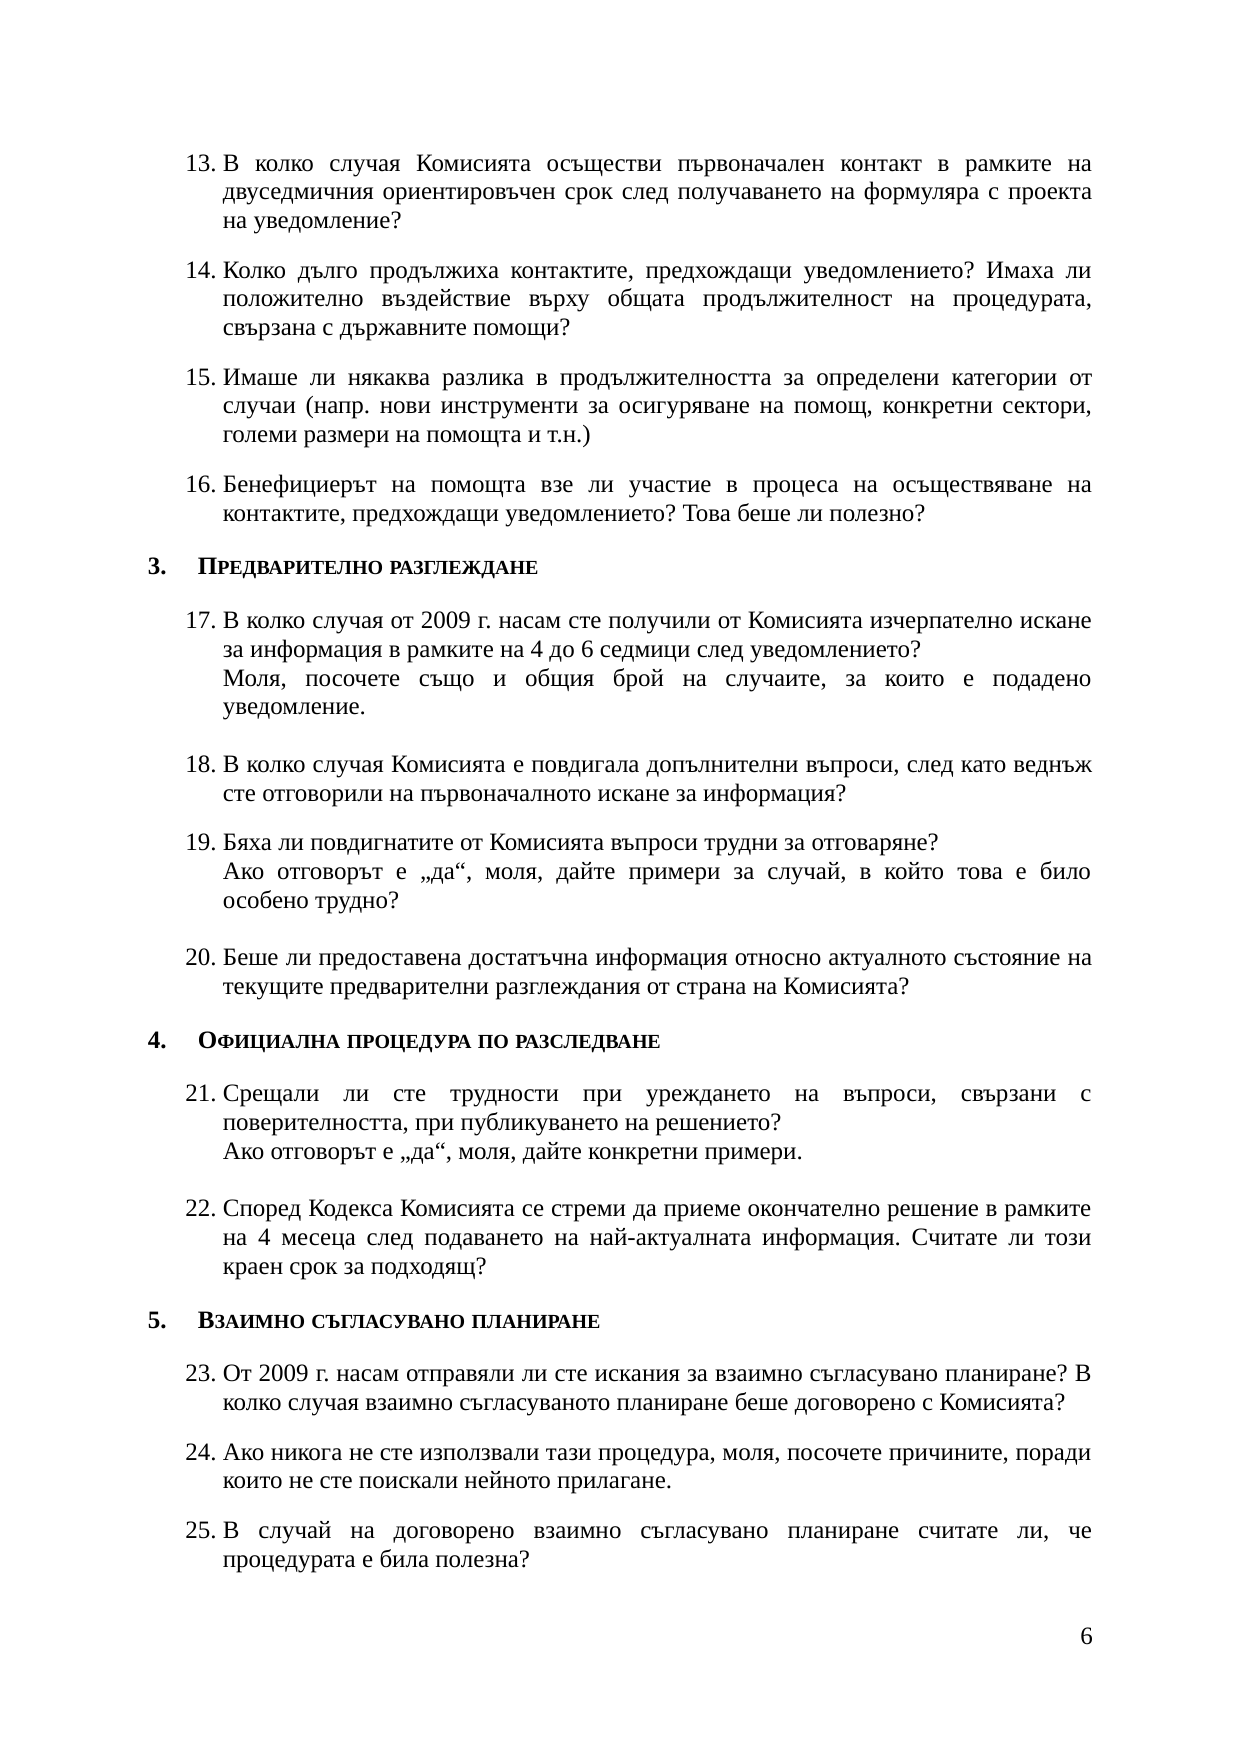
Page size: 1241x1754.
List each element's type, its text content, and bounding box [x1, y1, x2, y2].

list Имаше ли някаква разлика в продължителността за определени категории от случаи (напр. нови инструменти за осигуряване на помощ, конкретни сектори, големи размери на помощта и т.н.) [185, 362, 1093, 448]
list В случай на договорено взаимно съгласувано планиране считате ли, че процедурата е била полезна? [185, 1515, 1093, 1573]
subtitle Взаимно съгласувано планиране [148, 1305, 1093, 1333]
text Ако отговорът е „да“, моля, дайте примери за случай, в който това е било особено трудно? [223, 856, 1093, 913]
list Ако никога не сте използвали тази процедура, моля, посочете причините, поради които не сте поискали нейното прилагане. [185, 1437, 1093, 1494]
list В колко случая от 2009 г. насам сте получили от Комисията изчерпателно искане за информация в рамките на 4 до 6 седмици след уведомлението? [185, 605, 1093, 663]
subtitle Предварително разглеждане [148, 551, 1093, 580]
list В колко случая Комисията е повдигала допълнителни въпроси, след като веднъж сте отговорили на първоначалното искане за информация? [185, 749, 1093, 806]
list Бенефициерът на помощта взе ли участие в процеса на осъществяване на контактите, предхождащи уведомлението? Това беше ли полезно? [185, 469, 1093, 526]
list Бяха ли повдигнатите от Комисията въпроси трудни за отговаряне? [185, 827, 1093, 856]
subtitle Официална процедура по разследване [148, 1025, 1093, 1053]
list Срещали ли сте трудности при уреждането на въпроси, свързани с поверителността, при публикуването на решението? [185, 1078, 1093, 1136]
list Беше ли предоставена достатъчна информация относно актуалното състояние на текущите предварителни разглеждания от страна на Комисията? [185, 942, 1093, 1000]
list В колко случая Комисията осъществи първоначален контакт в рамките на двуседмичния ориентировъчен срок след получаването на формуляра с проекта на уведомление? [185, 148, 1093, 234]
text Ако отговорът е „да“, моля, дайте конкретни примери. [223, 1136, 1093, 1165]
list Според Кодекса Комисията се стреми да приеме окончателно решение в рамките на 4 месеца след подаването на най-актуалната информация. Считате ли този краен срок за подходящ? [185, 1193, 1093, 1280]
text Моля, посочете също и общия брой на случаите, за които е подадено уведомление. [223, 663, 1093, 720]
list От 2009 г. насам отправяли ли сте искания за взаимно съгласувано планиране? В колко случая взаимно съгласуваното планиране беше договорено с Комисията? [185, 1358, 1093, 1416]
list Колко дълго продължиха контактите, предхождащи уведомлението? Имаха ли положително въздействие върху общата продължителност на процедурата, свързана с държавните помощи? [185, 255, 1093, 341]
